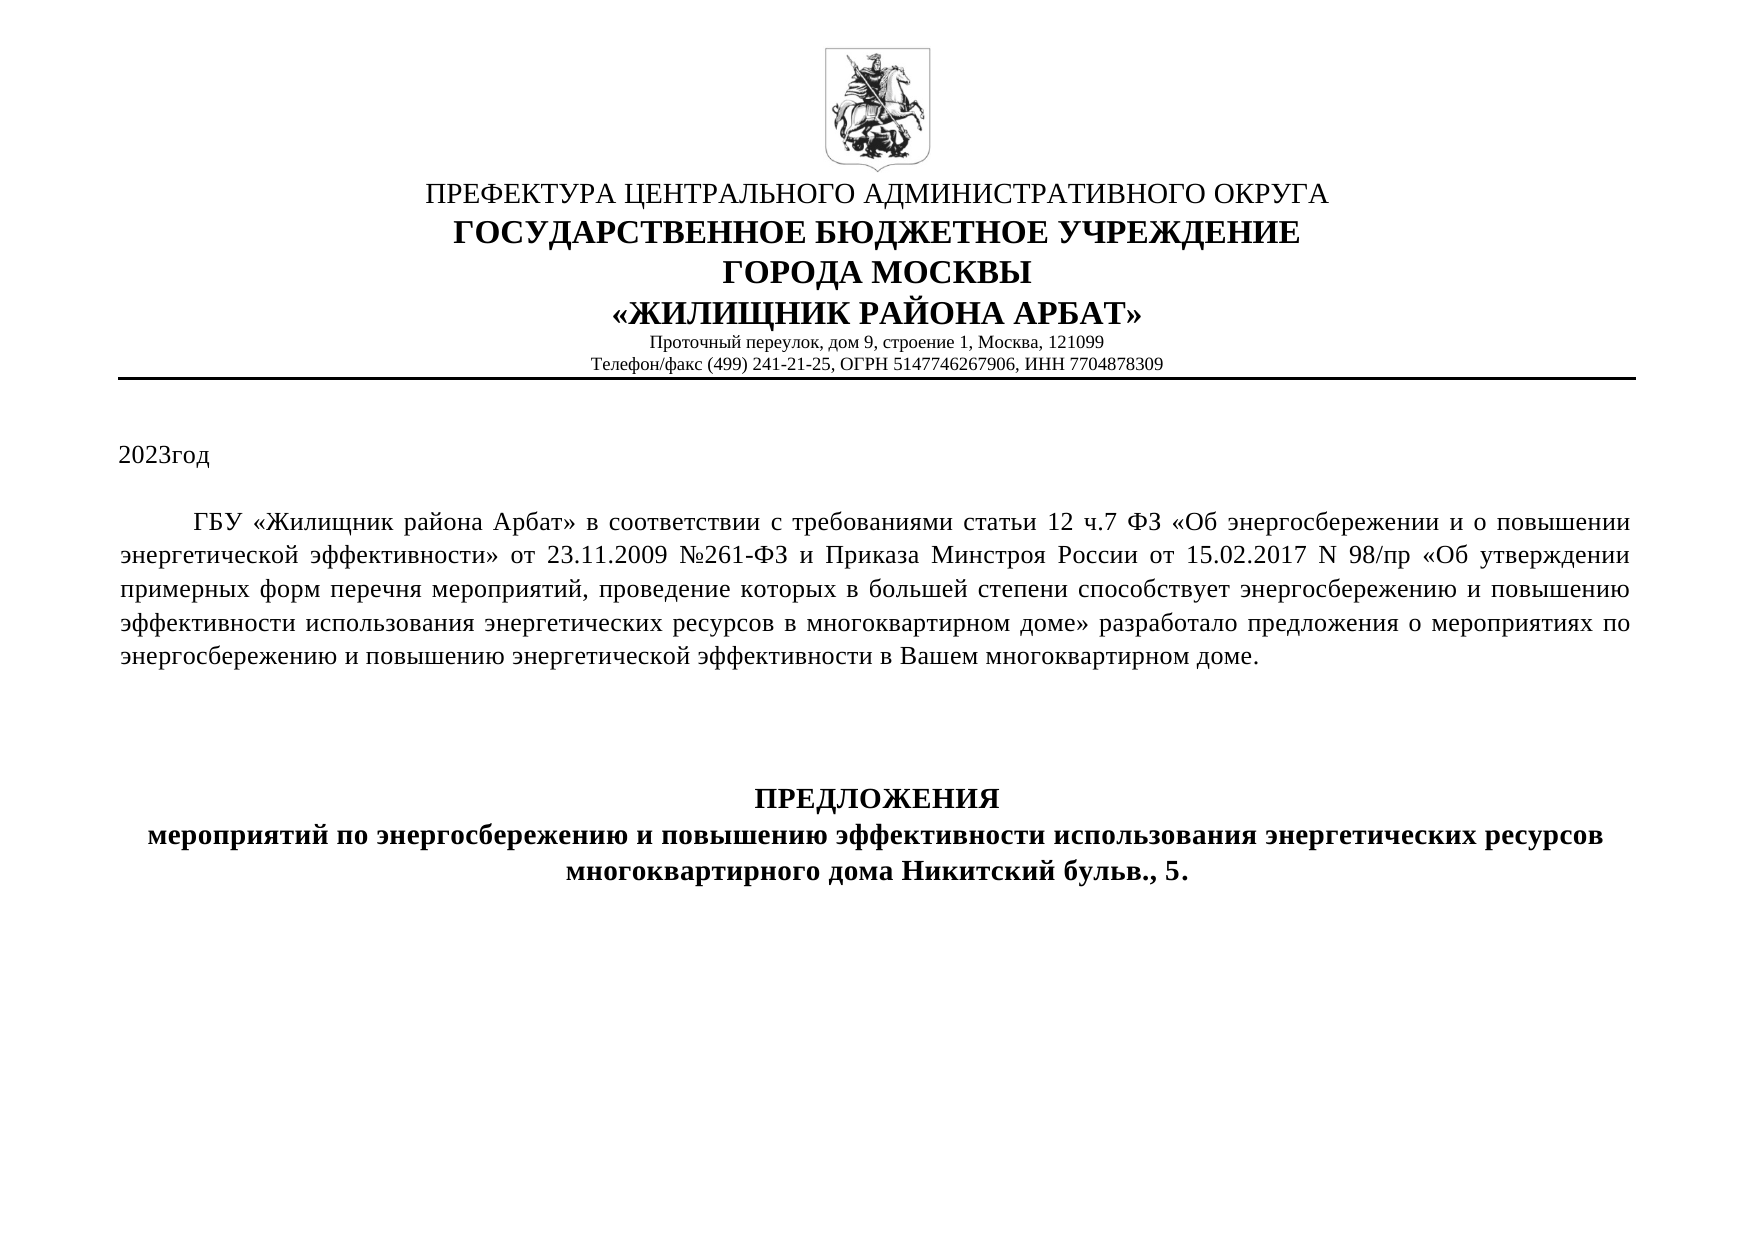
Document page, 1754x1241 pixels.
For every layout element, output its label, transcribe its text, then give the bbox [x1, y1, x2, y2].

text ГОРОДА МОСКВЫ [118, 253, 1636, 291]
text Телефон/факс (499) 241-21-25, ОГРН 5147746267906, ИНН 7704878309 [118, 353, 1636, 377]
picture [823, 46, 932, 175]
text ПРЕФЕКТУРА ЦЕНТРАЛЬНОГО АДМИНИСТРАТИВНОГО ОКРУГА [118, 177, 1636, 210]
text мероприятий по энергосбережению и повышению эффективности использования энергетических ресурсов многоквартирного дома Никитский бульв., 5. [118, 815, 1636, 887]
text ПРЕДЛОЖЕНИЯ [118, 779, 1636, 815]
text 2023год [118, 436, 1634, 470]
text ГБУ «Жилищник района Арбат» в соответствии с требованиями статьи 12 ч.7 ФЗ «Об энергосбережении и о повышении энергетической эффективности» от 23.11.2009 №261-ФЗ и Приказа Минстроя России от 15.02.2017 N 98/пр «Об утверждении примерных форм перечня мероприятий, проведение которых в большей степени способствует энергосбережению и повышению эффективности использования энергетических ресурсов в многоквартирном доме» разработало предложения о мероприятиях по энергосбережению и повышению энергетической эффективности в Вашем многоквартирном доме. [120, 503, 1634, 671]
text Проточный переулок, дом 9, строение 1, Москва, 121099 [118, 331, 1636, 353]
text «ЖИЛИЩНИК РАЙОНА АРБАТ» [118, 293, 1636, 331]
text ГОСУДАРСТВЕННОЕ БЮДЖЕТНОЕ УЧРЕЖДЕНИЕ [118, 212, 1636, 251]
